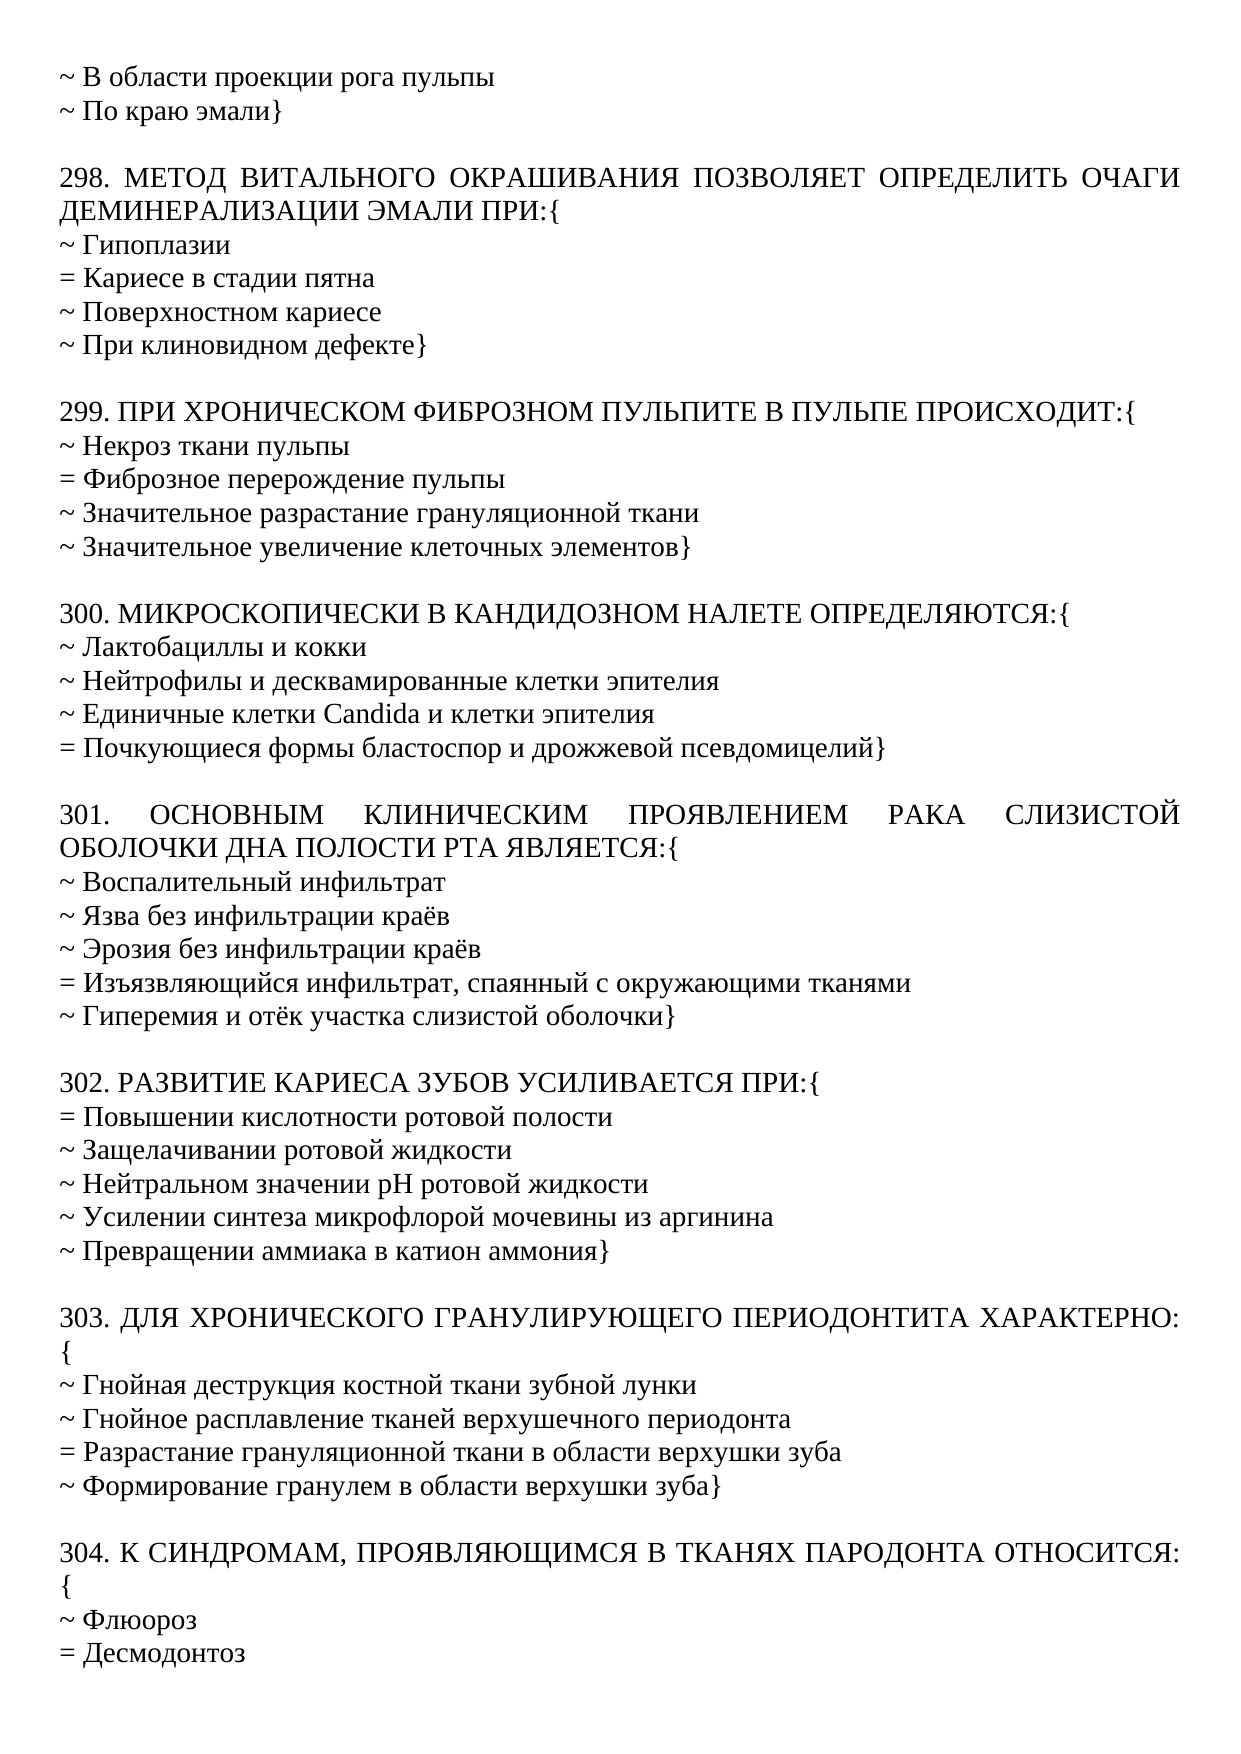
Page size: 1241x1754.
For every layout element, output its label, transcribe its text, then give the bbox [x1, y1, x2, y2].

text ~ Гнойная деструкция костной ткани зубной лунки [59, 1367, 1181, 1401]
text ~ Гнойное расплавление тканей верхушечного периодонта [59, 1401, 1181, 1434]
text ~ При клиновидном дефекте} [59, 327, 1181, 361]
text ~ Воспалительный инфильтрат [59, 864, 1181, 898]
text ~ Превращении аммиака в катион аммония} [59, 1233, 1181, 1267]
text = Повышении кислотности ротовой полости [59, 1099, 1181, 1132]
text = Кариесе в стадии пятна [59, 260, 1181, 294]
text 298. МЕТОД ВИТАЛЬНОГО ОКРАШИВАНИЯ ПОЗВОЛЯЕТ ОПРЕДЕЛИТЬ ОЧАГИ ДЕМИНЕРАЛИЗАЦИИ ЭМАЛИ ПРИ:{ [59, 160, 1181, 227]
text ~ Гипоплазии [59, 227, 1181, 260]
text ~ Эрозия без инфильтрации краёв [59, 931, 1181, 965]
text ~ Поверхностном кариесе [59, 294, 1181, 327]
text = Фиброзное перерождение пульпы [59, 462, 1181, 495]
text ~ Нейтрофилы и десквамированные клетки эпителия [59, 663, 1181, 696]
text ~ Защелачивании ротовой жидкости [59, 1132, 1181, 1166]
text 304. К СИНДРОМАМ, ПРОЯВЛЯЮЩИМСЯ В ТКАНЯХ ПАРОДОНТА ОТНОСИТСЯ:{ [59, 1535, 1181, 1602]
text ~ Гиперемия и отёк участка слизистой оболочки} [59, 998, 1181, 1032]
text 302. РАЗВИТИЕ КАРИЕСА ЗУБОВ УСИЛИВАЕТСЯ ПРИ:{ [59, 1065, 1181, 1099]
text ~ Усилении синтеза микрофлорой мочевины из аргинина [59, 1199, 1181, 1233]
text = Изъязвляющийся инфильтрат, спаянный с окружающими тканями [59, 965, 1181, 998]
text 299. ПРИ ХРОНИЧЕСКОМ ФИБРОЗНОМ ПУЛЬПИТЕ В ПУЛЬПЕ ПРОИСХОДИТ:{ [59, 394, 1181, 428]
text 300. МИКРОСКОПИЧЕСКИ В КАНДИДОЗНОМ НАЛЕТЕ ОПРЕДЕЛЯЮТСЯ:{ [59, 596, 1181, 629]
text ~ В области проекции рога пульпы [59, 59, 1181, 93]
text = Разрастание грануляционной ткани в области верхушки зуба [59, 1434, 1181, 1468]
text ~ Формирование гранулем в области верхушки зуба} [59, 1468, 1181, 1501]
text ~ Флюороз [59, 1602, 1181, 1636]
text ~ По краю эмали} [59, 93, 1181, 126]
text ~ Лактобациллы и кокки [59, 629, 1181, 663]
text ~ Некроз ткани пульпы [59, 428, 1181, 462]
text = Почкующиеся формы бластоспор и дрожжевой псевдомицелий} [59, 730, 1181, 763]
text 301. ОСНОВНЫМ КЛИНИЧЕСКИМ ПРОЯВЛЕНИЕМ РАКА СЛИЗИСТОЙ ОБОЛОЧКИ ДНА ПОЛОСТИ РТА ЯВЛЯЕТСЯ:{ [59, 797, 1181, 864]
text ~ Нейтральном значении pH ротовой жидкости [59, 1166, 1181, 1199]
text ~ Значительное разрастание грануляционной ткани [59, 495, 1181, 529]
text ~ Значительное увеличение клеточных элементов} [59, 529, 1181, 562]
text ~ Единичные клетки Candida и клетки эпителия [59, 696, 1181, 730]
text ~ Язва без инфильтрации краёв [59, 898, 1181, 931]
text 303. ДЛЯ ХРОНИЧЕСКОГО ГРАНУЛИРУЮЩЕГО ПЕРИОДОНТИТА ХАРАКТЕРНО:{ [59, 1300, 1181, 1367]
text = Десмодонтоз [59, 1636, 1181, 1669]
